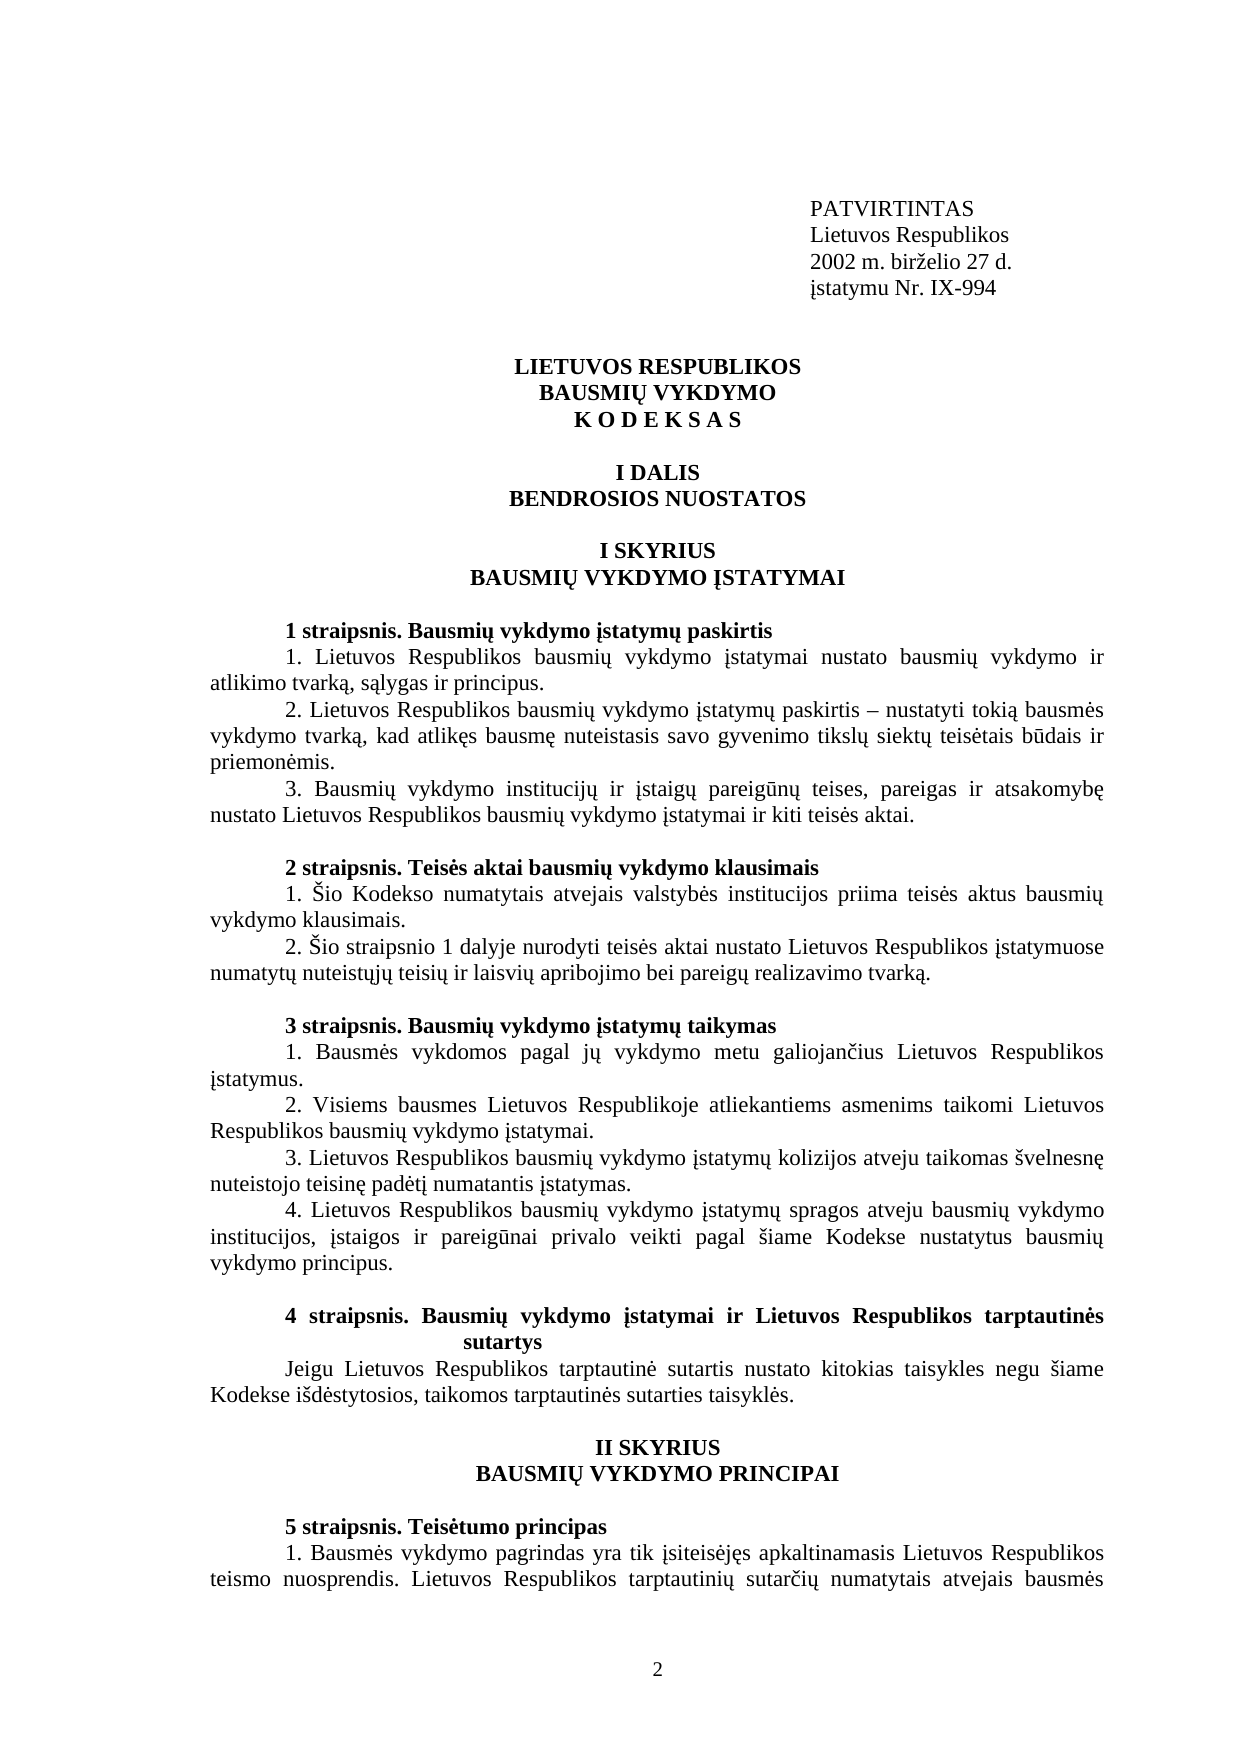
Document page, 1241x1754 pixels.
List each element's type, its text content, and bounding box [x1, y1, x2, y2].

text 1. Lietuvos Respublikos bausmių vykdymo įstatymai nustato bausmių vykdymo ir atlikimo tvarką, sąlygas ir principus. [210, 643, 1105, 696]
text 3. Lietuvos Respublikos bausmių vykdymo įstatymų kolizijos atveju taikomas švelnesnę nuteistojo teisinę padėtį numatantis įstatymas. [210, 1144, 1105, 1196]
text įstatymu Nr. IX-994 [210, 274, 1105, 300]
text 4 straipsnis. Bausmių vykdymo įstatymai ir Lietuvos Respublikos tarptautinės sutartys [285, 1302, 1105, 1354]
text Lietuvos Respublikos [735, 221, 1105, 248]
subtitle Lietuvos Respublikos [210, 353, 1105, 379]
subtitle I dalis [210, 458, 1105, 485]
text 2 straipsnis. Teisės aktai bausmių vykdymo klausimais [210, 854, 1105, 880]
subtitle BENDROSIOS NUOSTATOS [210, 485, 1105, 511]
text 1 straipsnis. Bausmių vykdymo įstatymų paskirtis [210, 617, 1105, 643]
subtitle II skyrius [210, 1434, 1105, 1460]
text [210, 1539, 1105, 1592]
text 4. Lietuvos Respublikos bausmių vykdymo įstatymų spragos atveju bausmių vykdymo institucijos, įstaigos ir pareigūnai privalo veikti pagal šiame Kodekse nustatytus bausmių vykdymo principus. [210, 1196, 1105, 1276]
text PATVIRTINTAS [210, 195, 1105, 221]
subtitle BAUSMIŲ VYKDYMO PRINCIPAI [210, 1460, 1105, 1486]
text Jeigu Lietuvos Respublikos tarptautinė sutartis nustato kitokias taisykles negu šiame Kodekse išdėstytosios, taikomos tarptautinės sutarties taisyklės. [210, 1354, 1105, 1407]
text 2. Šio straipsnio 1 dalyje nurodyti teisės aktai nustato Lietuvos Respublikos įstatymuose numatytų nuteistųjų teisių ir laisvių apribojimo bei pareigų realizavimo tvarką. [210, 933, 1105, 986]
subtitle I skyrius [210, 538, 1105, 564]
text k o d e k s a s [210, 406, 1105, 432]
text . birželio 27 d. [210, 248, 1105, 274]
text 1. Šio Kodekso numatytais atvejais valstybės institucijos priima teisės aktus bausmių vykdymo klausimais. [210, 880, 1105, 933]
subtitle BAUSMIŲ VYKDYMO ĮSTATYMAI [210, 564, 1105, 590]
text 3 straipsnis. Bausmių vykdymo įstatymų taikymas [210, 1012, 1105, 1038]
text 2. Lietuvos Respublikos bausmių vykdymo įstatymų paskirtis – nustatyti tokią bausmės vykdymo tvarką, kad atlikęs bausmę nuteistasis savo gyvenimo tikslų siektų teisėtais būdais ir priemonėmis. [210, 696, 1105, 775]
text 2. Visiems bausmes Lietuvos Respublikoje atliekantiems asmenims taikomi Lietuvos Respublikos bausmių vykdymo įstatymai. [210, 1091, 1105, 1144]
text 1. Bausmės vykdomos pagal jų vykdymo metu galiojančius Lietuvos Respublikos įstatymus. [210, 1038, 1105, 1091]
text 5 straipsnis. Teisėtumo principas [210, 1513, 1105, 1539]
text Bausmių vykdymo [210, 379, 1105, 406]
text 3. Bausmių vykdymo institucijų ir įstaigų pareigūnų teises, pareigas ir atsakomybę nustato Lietuvos Respublikos bausmių vykdymo įstatymai ir kiti teisės aktai. [210, 775, 1105, 827]
